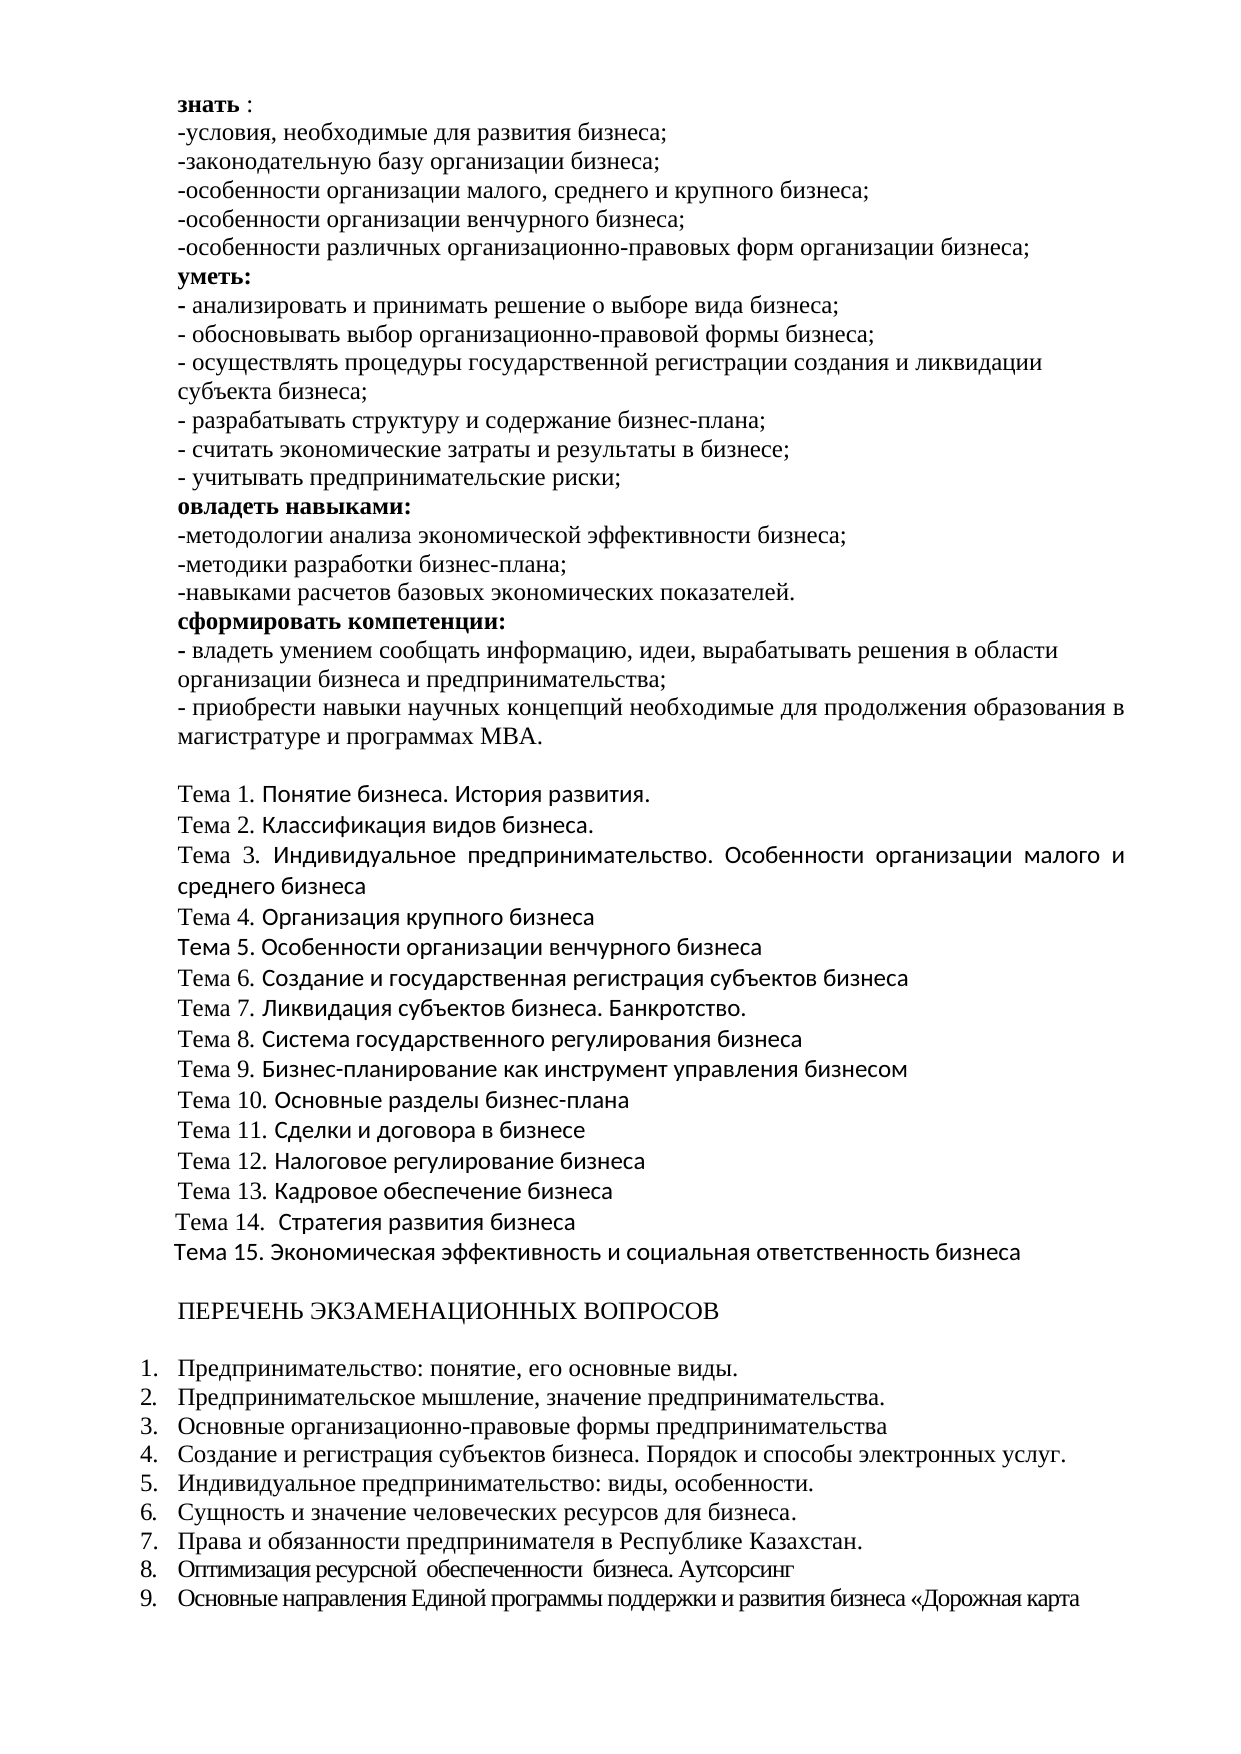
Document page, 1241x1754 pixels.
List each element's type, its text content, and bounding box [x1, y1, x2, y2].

list Предпринимательское мышление, значение предпринимательства. [140, 1382, 1152, 1411]
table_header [166, 89, 1137, 1296]
text ПЕРЕЧЕНЬ ЭКЗАМЕНАЦИОННЫХ ВОПРОСОВ [177, 1296, 1152, 1324]
list Основные организационно-правовые формы предпринимательства [140, 1411, 1152, 1439]
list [140, 1583, 1152, 1612]
list Индивидуальное предпринимательство: виды, особенности. [140, 1468, 1152, 1497]
list Сущность и значение человеческих ресурсов для бизнеса. [140, 1497, 1152, 1526]
list Предпринимательство: понятие, его основные виды. [140, 1353, 1152, 1382]
list Оптимизация ресурсной обеспеченности бизнеса. Аутсорсинг [140, 1554, 1152, 1583]
list Создание и регистрация субъектов бизнеса. Порядок и способы электронных услуг. [140, 1439, 1152, 1468]
list Права и обязанности предпринимателя в Республике Казахстан. [140, 1526, 1152, 1554]
